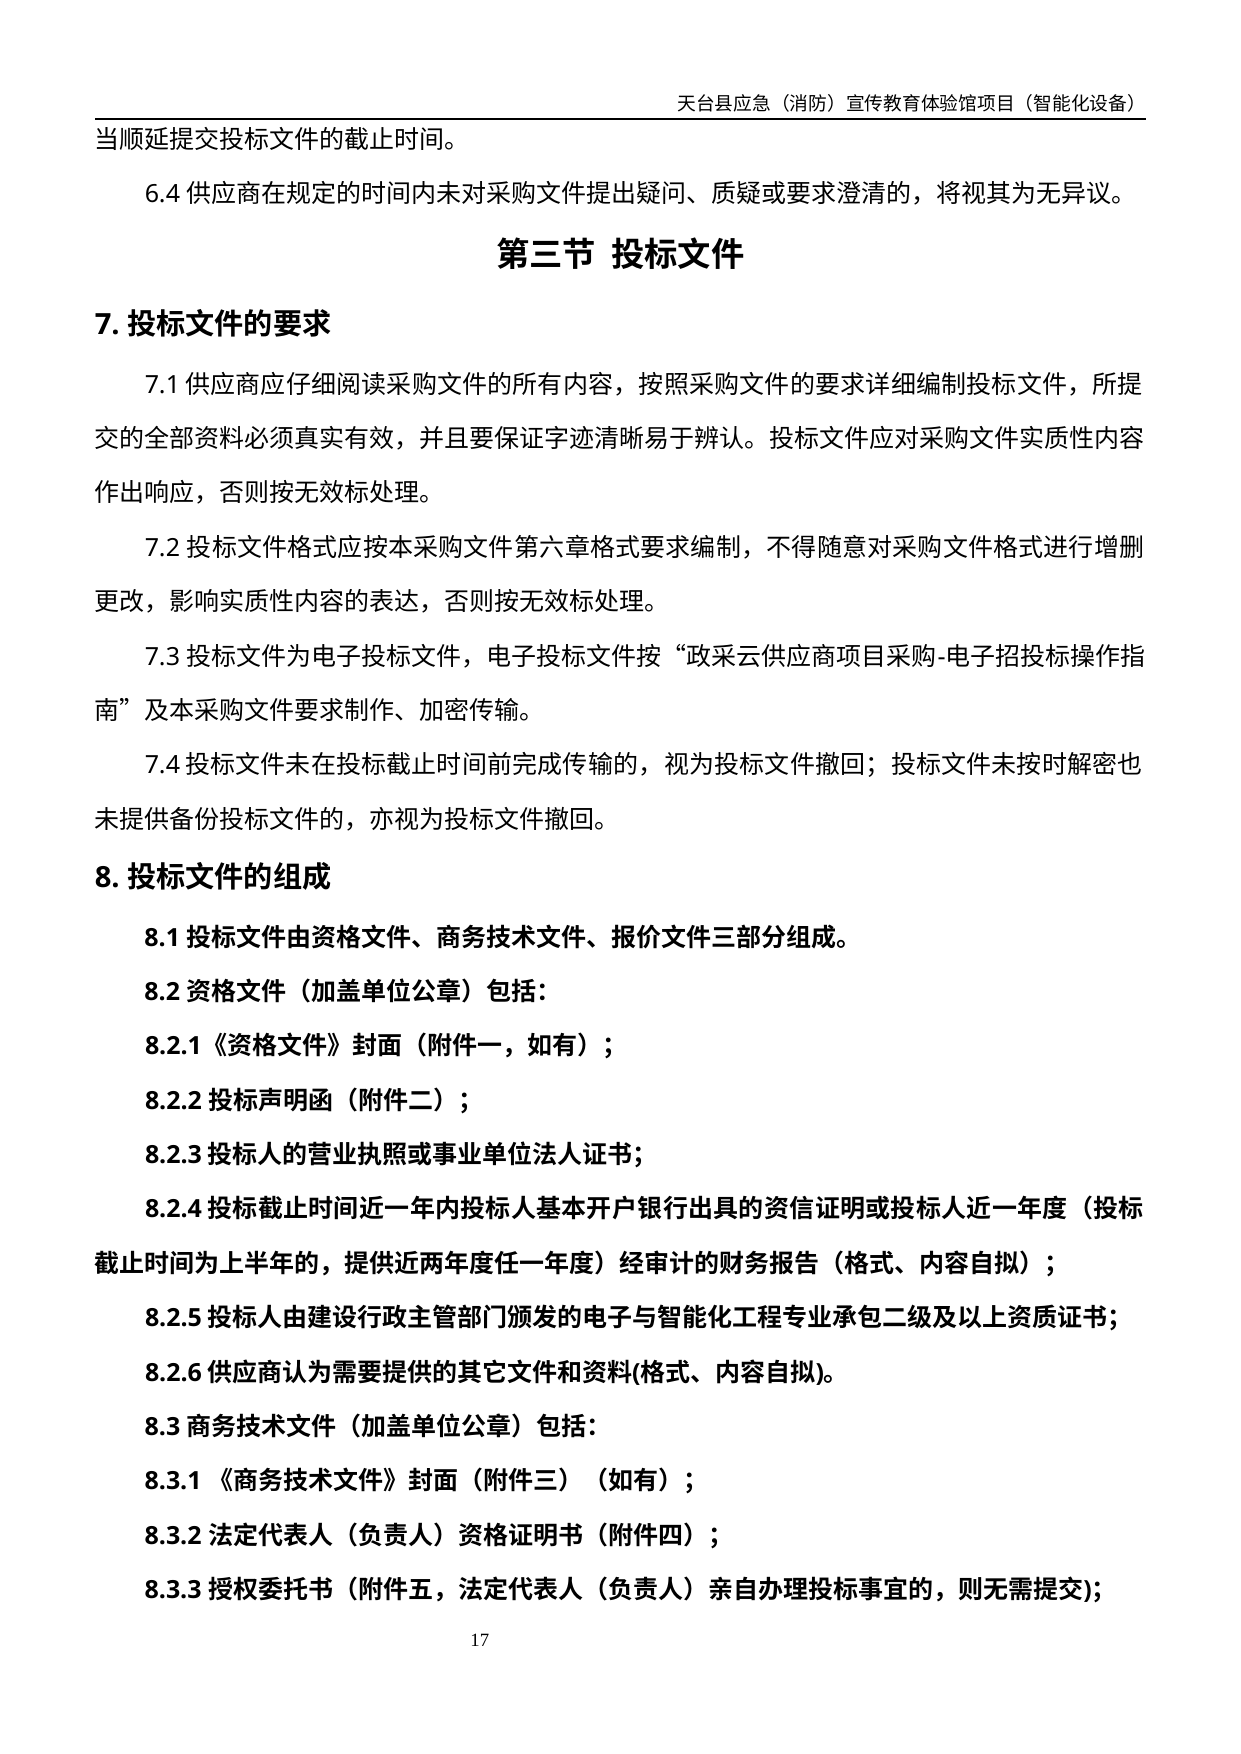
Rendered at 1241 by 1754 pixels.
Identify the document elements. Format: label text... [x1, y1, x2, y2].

text 8.3.3 授权委托书（附件五，法定代表人（负责人）亲自办理投标事宜的，则无需提交)； [94, 1569, 1146, 1606]
text 8.1 投标文件由资格文件、商务技术文件、报价文件三部分组成。 [94, 917, 1146, 953]
text 7.1供应商应仔细阅读采购文件的所有内容，按照采购文件的要求详细编制投标文件，所提交的全部资料必须真实有效，并且要保证字迹清晰易于辨认。投标文件应对采购文件实质性内容作出响应，否则按无效标处理。 [94, 364, 1146, 509]
text 8.2.3投标人的营业执照或事业单位法人证书； [94, 1134, 1146, 1171]
text 8.2.2 投标声明函（附件二）； [94, 1080, 1146, 1116]
text 8. 投标文件的组成 [94, 853, 1146, 896]
text 7.2 投标文件格式应按本采购文件第六章格式要求编制，不得随意对采购文件格式进行增删更改，影响实质性内容的表达，否则按无效标处理。 [94, 527, 1146, 618]
text 第三节 投标文件 [94, 228, 1146, 276]
text 7. 投标文件的要求 [94, 301, 1146, 343]
text 8.2.4投标截止时间近一年内投标人基本开户银行出具的资信证明或投标人近一年度（投标截止时间为上半年的，提供近两年度任一年度）经审计的财务报告（格式、内容自拟）； [94, 1189, 1146, 1279]
text 8.2 资格文件（加盖单位公章）包括： [94, 971, 1146, 1008]
text 8.2.6供应商认为需要提供的其它文件和资料(格式、内容自拟)。 [94, 1352, 1146, 1388]
text 8.2.1《资格文件》封面（附件一，如有）； [94, 1026, 1146, 1062]
text 7.4投标文件未在投标截止时间前完成传输的，视为投标文件撤回；投标文件未按时解密也未提供备份投标文件的，亦视为投标文件撤回。 [94, 745, 1146, 835]
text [94, 119, 1146, 156]
text 8.2.5投标人由建设行政主管部门颁发的电子与智能化工程专业承包二级及以上资质证书； [94, 1298, 1146, 1334]
text 8.3 商务技术文件（加盖单位公章）包括： [94, 1406, 1146, 1443]
text 8.3.2 法定代表人（负责人）资格证明书（附件四）； [94, 1515, 1146, 1551]
text 6.4 供应商在规定的时间内未对采购文件提出疑问、质疑或要求澄清的，将视其为无异议。 [94, 174, 1146, 210]
text 7.3 投标文件为电子投标文件，电子投标文件按“政采云供应商项目采购-电子招投标操作指南”及本采购文件要求制作、加密传输。 [94, 636, 1146, 727]
text 8.3.1 《商务技术文件》封面（附件三）（如有）； [94, 1461, 1146, 1497]
